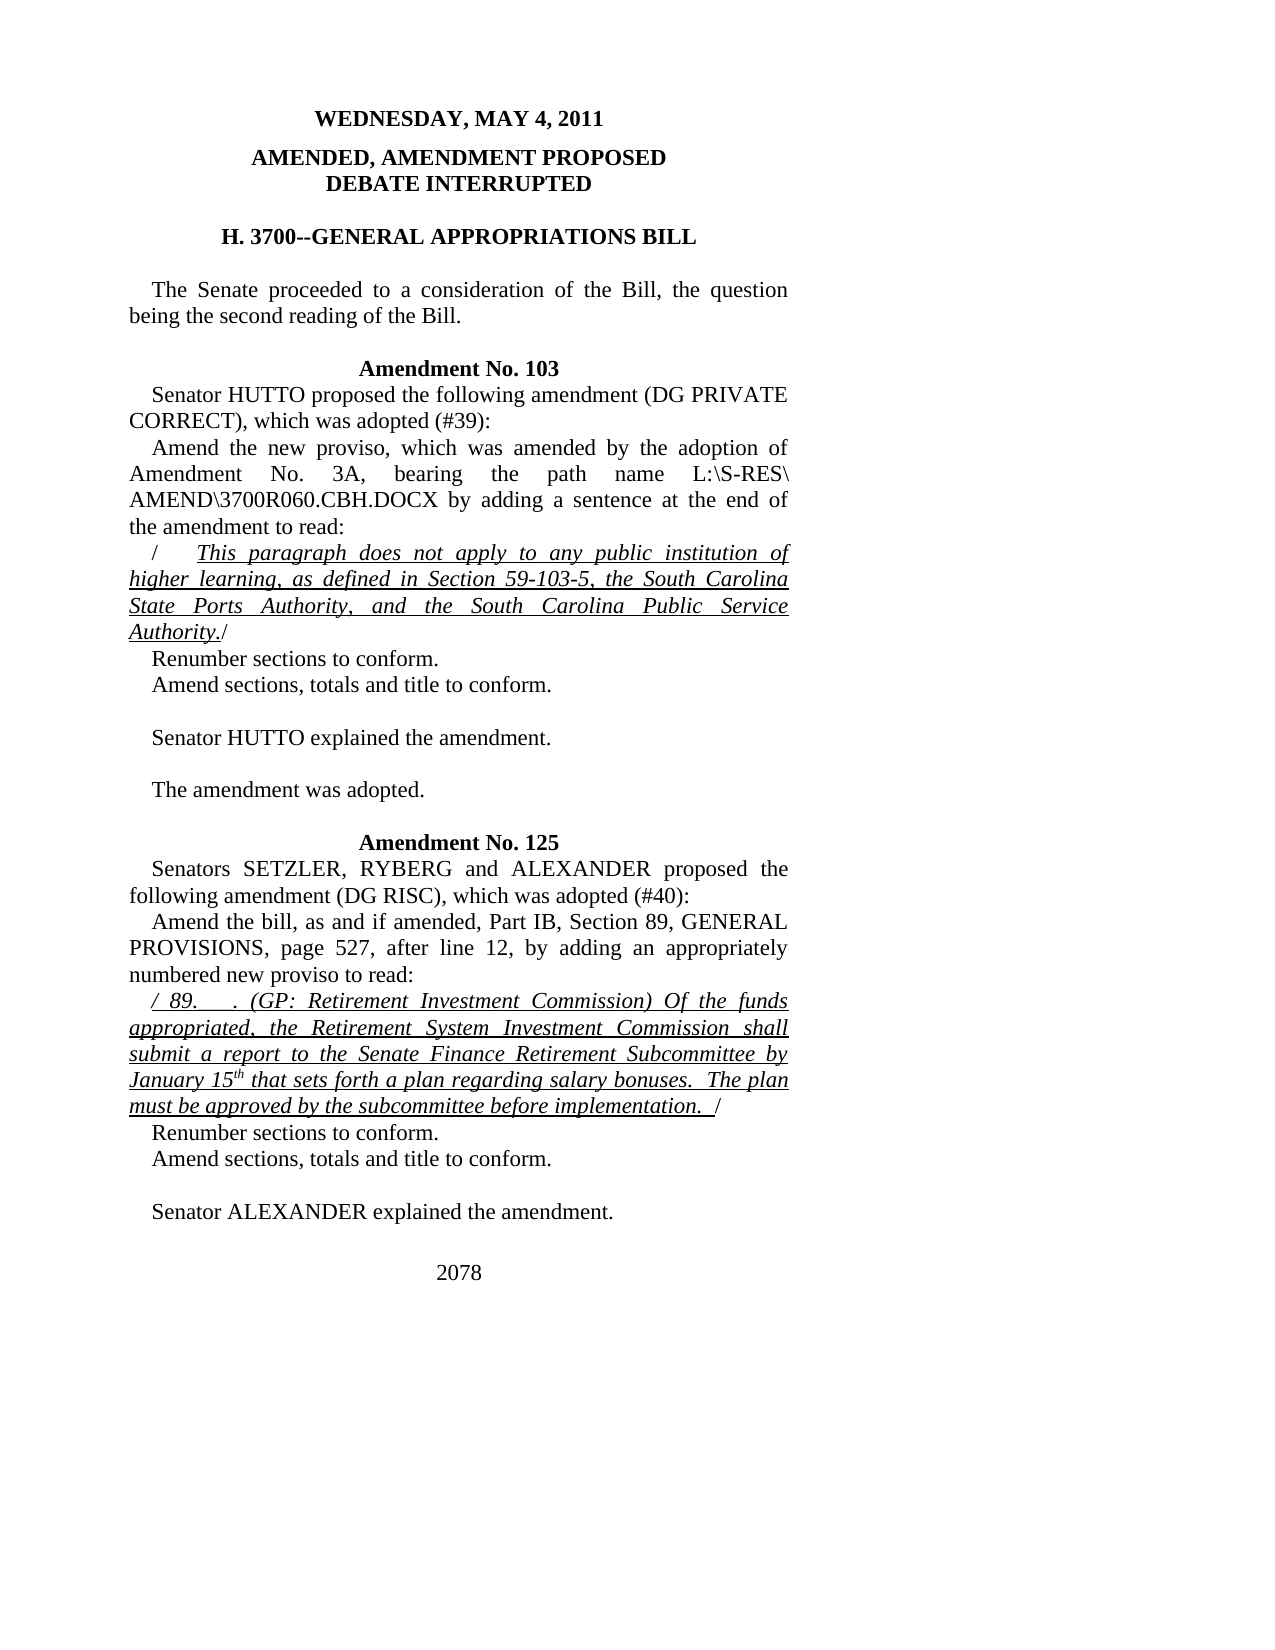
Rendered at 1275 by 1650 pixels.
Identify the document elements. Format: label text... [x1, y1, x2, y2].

text Renumber sections to conform. [129, 1119, 789, 1145]
text / This paragraph does not apply to any public institution of higher learning, as defined in Section 59-103-5, the South Carolina State Ports Authority, and the South Carolina Public Service Authority./ [129, 539, 789, 588]
text The Senate proceeded to a consideration of the Bill, the question being the second reading of the Bill. [129, 276, 789, 328]
text / This paragraph does not apply to any public institution of higher learning, as defined in Section 59-103-5, the South Carolina State Ports Authority, and the South Carolina Public Service Authority./ [129, 616, 789, 644]
text / 89.___. (GP: Retirement Investment Commission) Of the funds appropriated, the Retirement System Investment Commission shall submit a report to the Senate Finance Retirement Subcommittee by January 15th that sets forth a plan regarding salary bonuses. The plan must be approved by the subcommittee before implementation. / [129, 1038, 789, 1089]
text Amend sections, totals and title to conform. [129, 671, 789, 697]
text Renumber sections to conform. [129, 644, 789, 671]
text DEBATE INTERRUPTED [129, 170, 789, 197]
text Senators SETZLER, RYBERG and ALEXANDER proposed the following amendment (DG RISC), which was adopted (#40): [129, 855, 789, 908]
text Senator HUTTO proposed the following amendment (DG PRIVATE CORRECT), which was adopted (#39): [129, 381, 789, 434]
text The amendment was adopted. [129, 776, 789, 803]
text Amendment No. 125 [129, 829, 789, 855]
text Senator HUTTO explained the amendment. [129, 724, 789, 750]
text / 89.___. (GP: Retirement Investment Commission) Of the funds appropriated, the Retirement System Investment Commission shall submit a report to the Senate Finance Retirement Subcommittee by January 15th that sets forth a plan regarding salary bonuses. The plan must be approved by the subcommittee before implementation. / [129, 987, 789, 1036]
text Amend the bill, as and if amended, Part IB, Section 89, GENERAL PROVISIONS, page 527, after line 12, by adding an appropriately numbered new proviso to read: [129, 908, 789, 987]
text Senator ALEXANDER explained the amendment. [129, 1198, 789, 1224]
text / This paragraph does not apply to any public institution of higher learning, as defined in Section 59-103-5, the South Carolina State Ports Authority, and the South Carolina Public Service Authority./ [129, 590, 789, 615]
text Amend sections, totals and title to conform. [129, 1145, 789, 1172]
text AMENDED, AMENDMENT PROPOSED [129, 144, 789, 170]
text Amend the new proviso, which was amended by the adoption of Amendment No. 3A, bearing the path name L:\S-RES\ AMEND\3700R060.CBH.DOCX by adding a sentence at the end of the amendment to read: [129, 434, 789, 539]
text H. 3700--GENERAL APPROPRIATIONS BILL [129, 223, 789, 249]
text Amendment No. 103 [129, 355, 789, 381]
